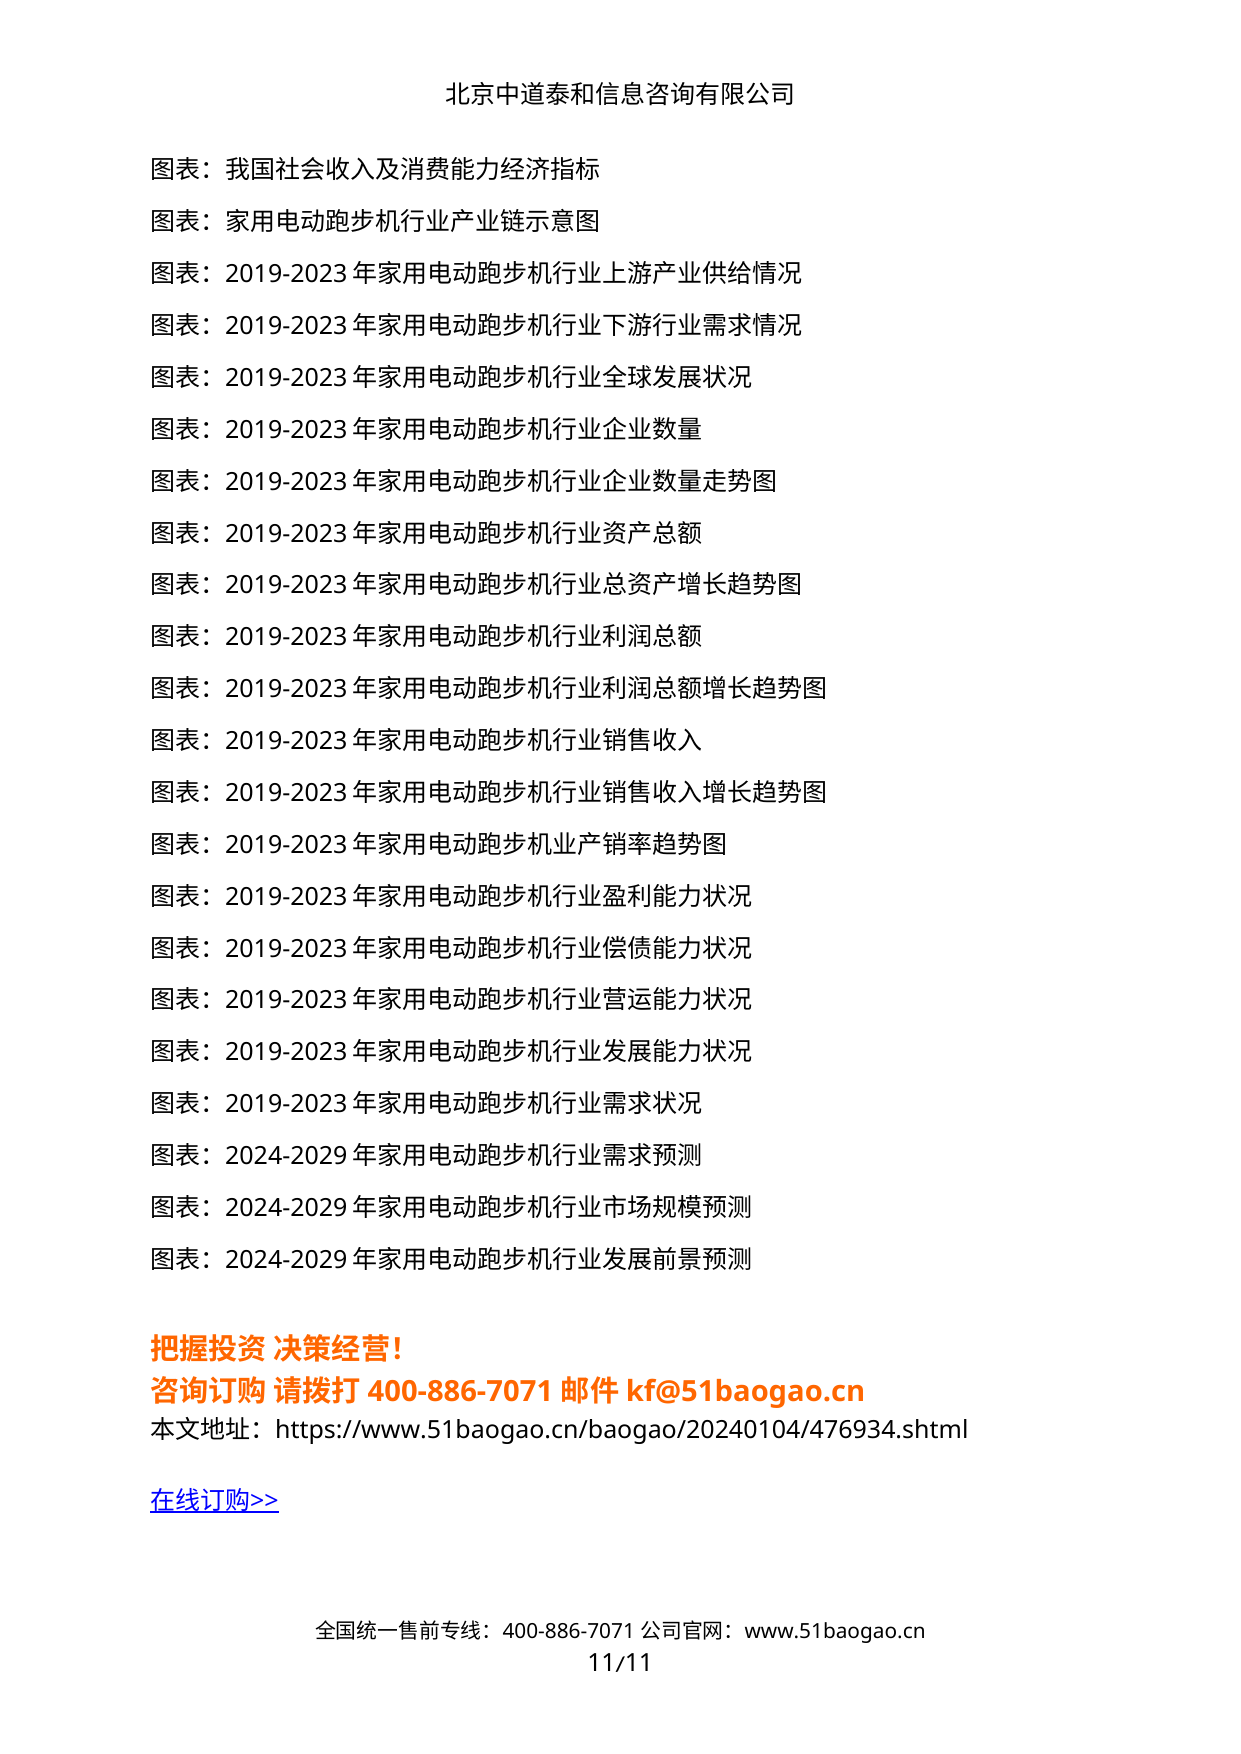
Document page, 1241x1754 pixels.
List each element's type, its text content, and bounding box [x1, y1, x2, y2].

text 把握投资 决策经营！咨询订购 请拨打 400-886-7071 邮件 kf@51baogao.cn本文地址：https://www.51baogao.cn/baogao/20240104/476934.shtml [150, 1291, 1090, 1446]
text 图表：2024-2029年家用电动跑步机行业市场规模预测 [150, 1187, 1090, 1224]
text 图表：2019-2023年家用电动跑步机行业利润总额 [150, 617, 1090, 653]
text 图表：2019-2023年家用电动跑步机行业发展能力状况 [150, 1032, 1090, 1068]
text 图表：2019-2023年家用电动跑步机业产销率趋势图 [150, 824, 1090, 861]
text 图表：2024-2029年家用电动跑步机行业发展前景预测 [150, 1239, 1090, 1276]
text 图表：2019-2023年家用电动跑步机行业利润总额增长趋势图 [150, 669, 1090, 705]
text 图表：我国社会收入及消费能力经济指标 [150, 150, 1090, 186]
text 图表：2019-2023年家用电动跑步机行业需求状况 [150, 1084, 1090, 1120]
text 图表：2019-2023年家用电动跑步机行业全球发展状况 [150, 357, 1090, 394]
text 图表：2019-2023年家用电动跑步机行业下游行业需求情况 [150, 306, 1090, 342]
text 图表：2019-2023年家用电动跑步机行业销售收入 [150, 721, 1090, 757]
text 图表：2019-2023年家用电动跑步机行业盈利能力状况 [150, 876, 1090, 912]
text 图表：2019-2023年家用电动跑步机行业企业数量走势图 [150, 461, 1090, 497]
text 图表：2024-2029年家用电动跑步机行业需求预测 [150, 1136, 1090, 1172]
text 图表：2019-2023年家用电动跑步机行业企业数量 [150, 409, 1090, 446]
text 在线订购>> [150, 1446, 1090, 1517]
text 图表：2019-2023年家用电动跑步机行业营运能力状况 [150, 980, 1090, 1016]
text 图表：2019-2023年家用电动跑步机行业上游产业供给情况 [150, 254, 1090, 290]
text 图表：2019-2023年家用电动跑步机行业资产总额 [150, 513, 1090, 549]
text 图表：2019-2023年家用电动跑步机行业偿债能力状况 [150, 928, 1090, 964]
text 图表：2019-2023年家用电动跑步机行业销售收入增长趋势图 [150, 772, 1090, 809]
text 图表：家用电动跑步机行业产业链示意图 [150, 202, 1090, 238]
text 图表：2019-2023年家用电动跑步机行业总资产增长趋势图 [150, 565, 1090, 601]
